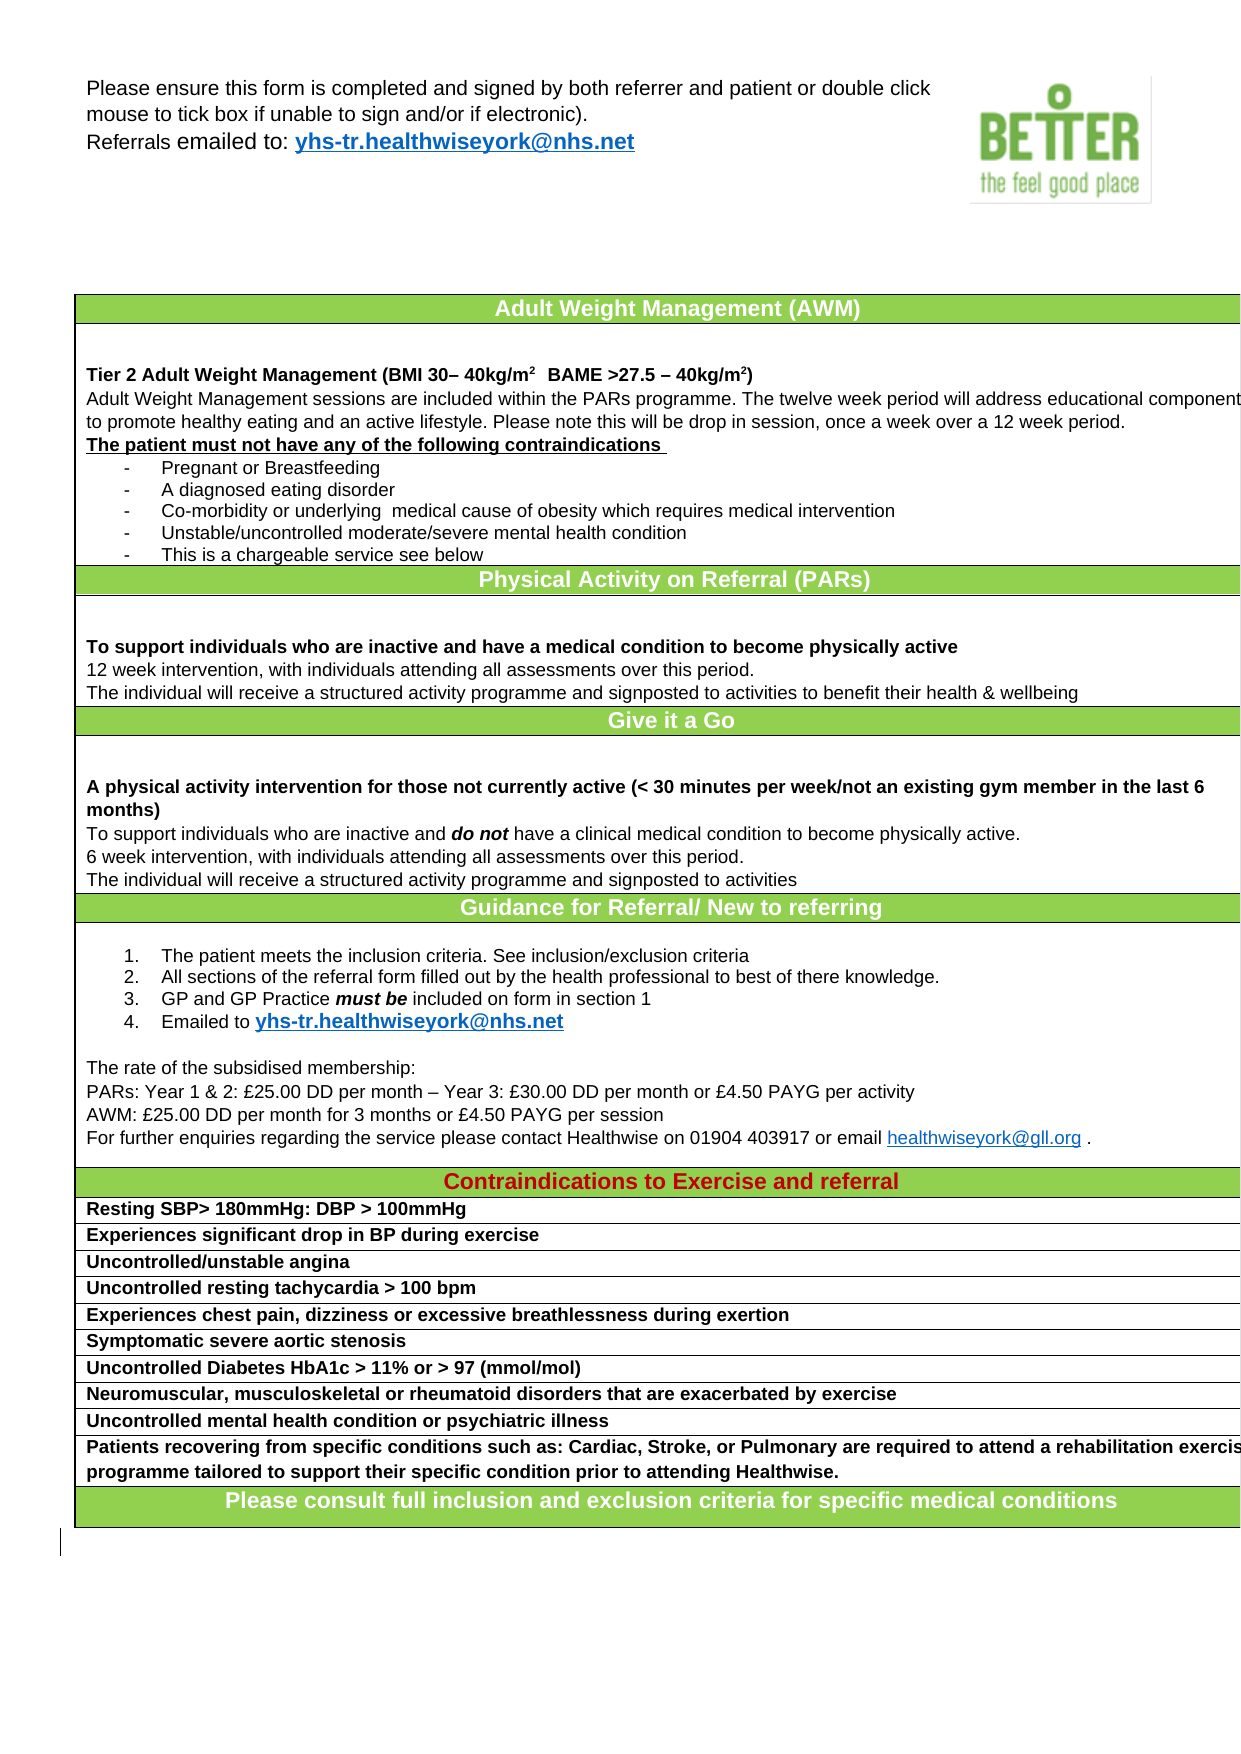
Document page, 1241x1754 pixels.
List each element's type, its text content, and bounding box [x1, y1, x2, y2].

table_cell Uncontrolled mental health condition or psychiatric illness [76, 1409, 1240, 1435]
table_cell Please consult full inclusion and exclusion criteria for specific medical conditions [76, 1487, 1240, 1527]
table_cell Neuromuscular, musculoskeletal or rheumatoid disorders that are exacerbated by exercise [76, 1383, 1240, 1408]
table_cell Symptomatic severe aortic stenosis [76, 1330, 1240, 1355]
table_cell The patient meets the inclusion criteria. See inclusion/exclusion criteria All sections of the referral form filled out by the health professional to best of there knowledge. GP and GP Practice must be included on form in section 1 Emailed to yhs-tr.healthwiseyork@nhs.net The rate of the subsidised membership: PARs: Year 1 & 2: £25.00 DD per month – Year 3: £30.00 DD per month or £4.50 PAYG per activity AWM: £25.00 DD per month for 3 months or £4.50 PAYG per session For further enquiries regarding the service please contact Healthwise on 01904 403917 or email healthwiseyork@gll.org . [76, 923, 1240, 1167]
table_cell Uncontrolled resting tachycardia > 100 bpm [76, 1277, 1240, 1302]
table_cell Contraindications to Exercise and referral [76, 1168, 1240, 1197]
table_cell To support individuals who are inactive and have a medical condition to become physically active 12 week intervention, with individuals attending all assessments over this period. The individual will receive a structured activity programme and signposted to activities to benefit their health & wellbeing [76, 596, 1240, 706]
table_cell Experiences chest pain, dizziness or excessive breathlessness during exertion [76, 1304, 1240, 1329]
picture [969, 76, 1153, 205]
table_cell Physical Activity on Referral (PARs) [76, 566, 1240, 594]
table_header [958, 76, 1165, 249]
table_cell Give it a Go [76, 707, 1240, 735]
table_cell Uncontrolled Diabetes HbA1c > 11% or > 97 (mmol/mol) [76, 1356, 1240, 1382]
table_cell Resting SBP> 180mmHg: DBP > 100mmHg [76, 1198, 1240, 1223]
table_cell Tier 2 Adult Weight Management (BMI 30– 40kg/m2 BAME >27.5 – 40kg/m2) Adult Weight Management sessions are included within the PARs programme. The twelve week period will address educational components to promote healthy eating and an active lifestyle. Please note this will be drop in session, once a week over a 12 week period. The patient must not have any of the following contraindications Pregnant or Breastfeeding A diagnosed eating disorder Co-morbidity or underlying medical cause of obesity which requires medical intervention Unstable/uncontrolled moderate/severe mental health condition This is a chargeable service see below [76, 324, 1240, 565]
table_cell Experiences significant drop in BP during exercise [76, 1224, 1240, 1249]
table_cell Patients recovering from specific conditions such as: Cardiac, Stroke, or Pulmonary are required to attend a rehabilitation exercise programme tailored to support their specific condition prior to attending Healthwise. [76, 1436, 1240, 1486]
table_header Please ensure this form is completed and signed by both referrer and patient or double click mouse to tick box if unable to sign and/or if electronic). Referrals emailed to: yhs-tr.healthwiseyork@nhs.net [75, 76, 958, 249]
table_header Adult Weight Management (AWM) [76, 295, 1240, 323]
table_cell Guidance for Referral/ New to referring [76, 894, 1240, 922]
table_cell A physical activity intervention for those not currently active (< 30 minutes per week/not an existing gym member in the last 6 months) To support individuals who are inactive and do not have a clinical medical condition to become physically active. 6 week intervention, with individuals attending all assessments over this period. The individual will receive a structured activity programme and signposted to activities [76, 736, 1240, 892]
table_cell Uncontrolled/unstable angina [76, 1251, 1240, 1276]
